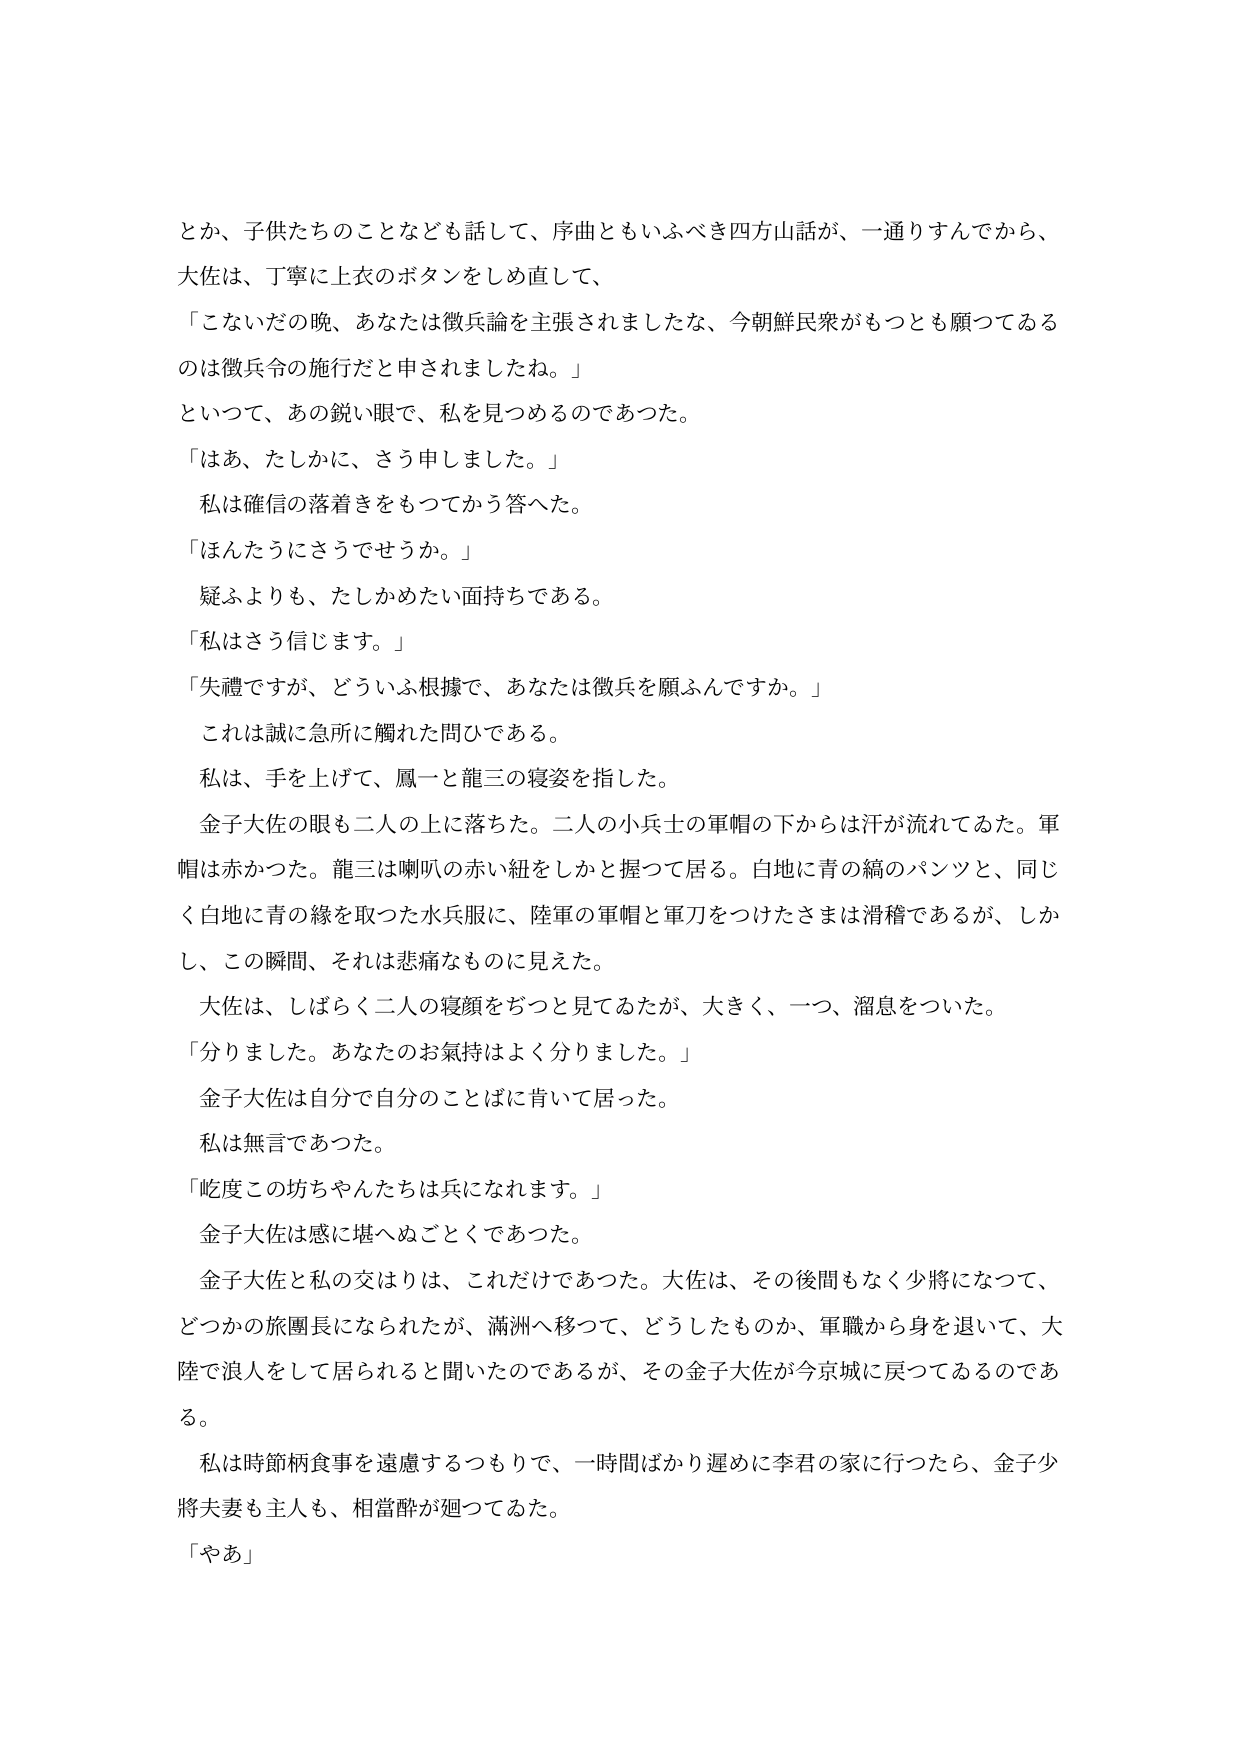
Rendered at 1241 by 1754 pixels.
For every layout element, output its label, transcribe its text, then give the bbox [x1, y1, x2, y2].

text とか、子供たちのことなども話して、序曲ともいふべき四方山話が、一通りすんでから、大佐は、丁寧に上衣のボタンをしめ直して、 [177, 207, 1063, 298]
text 「はあ、たしかに、さう申しました。」 [177, 435, 1063, 481]
text 「屹度この坊ちやんたちは兵になれます。」 [177, 1165, 1063, 1211]
text 「やあ」 [177, 1530, 1063, 1576]
text 大佐は、しばらく二人の寝顔をぢつと見てゐたが、大きく、一つ、溜息をついた。 [177, 982, 1063, 1028]
text 金子大佐は感に堪へぬごとくであつた。 [177, 1211, 1063, 1256]
text 金子大佐は自分で自分のことばに肯いて居った。 [177, 1074, 1063, 1119]
text 私は時節柄食事を遠慮するつもりで、一時間ばかり遲めに李君の家に行つたら、金子少將夫妻も主人も、相當酔が廻つてゐた。 [177, 1439, 1063, 1530]
text 疑ふよりも、たしかめたい面持ちである。 [177, 572, 1063, 617]
text 私は、手を上げて、鳳一と龍三の寝姿を指した。 [177, 754, 1063, 800]
text 「分りました。あなたのお氣持はよく分りました。」 [177, 1028, 1063, 1074]
text 「私はさう信じます。」 [177, 617, 1063, 663]
text といつて、あの鋭い眼で、私を見つめるのであつた。 [177, 389, 1063, 435]
text 私は確信の落着きをもつてかう答へた。 [177, 481, 1063, 526]
text 私は無言であつた。 [177, 1119, 1063, 1165]
text これは誠に急所に觸れた問ひである。 [177, 709, 1063, 754]
text 「こないだの晩、あなたは徴兵論を主張されましたな、今朝鮮民衆がもつとも願つてゐるのは徴兵令の施行だと申されましたね。」 [177, 298, 1063, 389]
text 金子大佐の眼も二人の上に落ちた。二人の小兵士の軍帽の下からは汗が流れてゐた。軍帽は赤かつた。龍三は喇叭の赤い紐をしかと握つて居る。白地に青の縞のパンツと、同じく白地に青の緣を取つた水兵服に、陸軍の軍帽と軍刀をつけたさまは滑稽であるが、しかし、この瞬間、それは悲痛なものに見えた。 [177, 800, 1063, 982]
text 「ほんたうにさうでせうか。」 [177, 526, 1063, 572]
text 金子大佐と私の交はりは、これだけであつた。大佐は、その後間もなく少將になつて、どつかの旅團長になられたが、滿洲へ移つて、どうしたものか、軍職から身を退いて、大陸で浪人をして居られると聞いたのであるが、その金子大佐が今京城に戻つてゐるのである。 [177, 1256, 1063, 1439]
text 「失禮ですが、どういふ根據で、あなたは徴兵を願ふんですか。」 [177, 663, 1063, 709]
